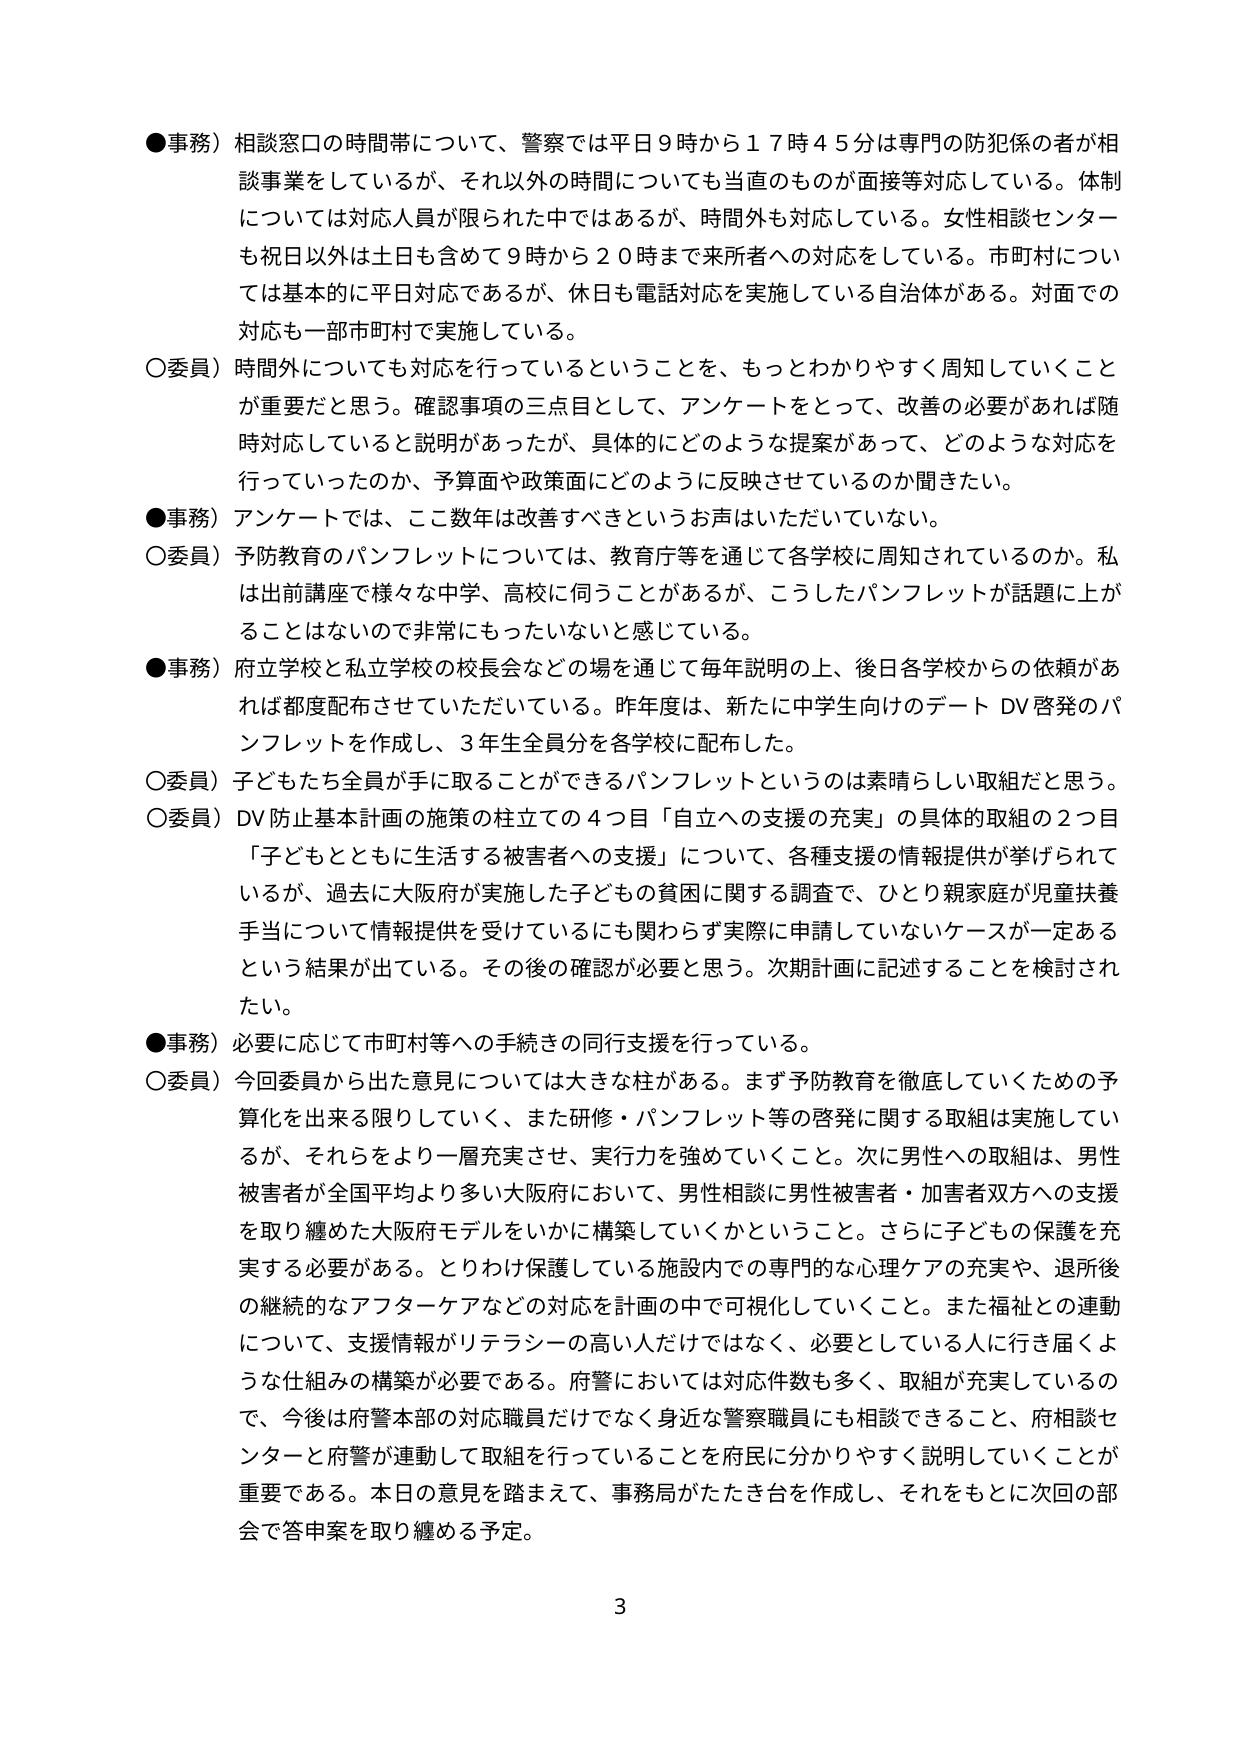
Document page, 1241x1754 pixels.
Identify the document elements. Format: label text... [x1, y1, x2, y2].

text 〇委員）子どもたち全員が手に取ることができるパンフレットというのは素晴らしい取組だと思う。 [118, 761, 1122, 798]
text ●事務）必要に応じて市町村等への手続きの同行支援を行っている。 [118, 1023, 1122, 1061]
text ●事務）相談窓口の時間帯について、警察では平日９時から１７時４５分は専門の防犯係の者が相談事業をしているが、それ以外の時間についても当直のものが面接等対応している。体制については対応人員が限られた中ではあるが、時間外も対応している。女性相談センターも祝日以外は土日も含めて９時から２０時まで来所者への対応をしている。市町村については基本的に平日対応であるが、休日も電話対応を実施している自治体がある。対面での対応も一部市町村で実施している。 [118, 123, 1122, 348]
text 〇委員）予防教育のパンフレットについては、教育庁等を通じて各学校に周知されているのか。私は出前講座で様々な中学、高校に伺うことがあるが、こうしたパンフレットが話題に上がることはないので非常にもったいないと感じている。 [118, 536, 1122, 648]
text ●事務）アンケートでは、ここ数年は改善すべきというお声はいただいていない。 [118, 498, 1122, 536]
text ●事務）府立学校と私立学校の校長会などの場を通じて毎年説明の上、後日各学校からの依頼があれば都度配布させていただいている。昨年度は、新たに中学生向けのデートDV啓発のパンフレットを作成し、３年生全員分を各学校に配布した。 [118, 648, 1122, 761]
text 〇委員）時間外についても対応を行っているということを、もっとわかりやすく周知していくことが重要だと思う。確認事項の三点目として、アンケートをとって、改善の必要があれば随時対応していると説明があったが、具体的にどのような提案があって、どのような対応を行っていったのか、予算面や政策面にどのように反映させているのか聞きたい。 [118, 348, 1122, 498]
text 〇委員）DV防止基本計画の施策の柱立ての４つ目「自立への支援の充実」の具体的取組の２つ目「子どもとともに生活する被害者への支援」について、各種支援の情報提供が挙げられているが、過去に大阪府が実施した子どもの貧困に関する調査で、ひとり親家庭が児童扶養手当について情報提供を受けているにも関わらず実際に申請していないケースが一定あるという結果が出ている。その後の確認が必要と思う。次期計画に記述することを検討されたい。 [118, 798, 1122, 1023]
text 〇委員）今回委員から出た意見については大きな柱がある。まず予防教育を徹底していくための予算化を出来る限りしていく、また研修・パンフレット等の啓発に関する取組は実施しているが、それらをより一層充実させ、実行力を強めていくこと。次に男性への取組は、男性被害者が全国平均より多い大阪府において、男性相談に男性被害者・加害者双方への支援を取り纏めた大阪府モデルをいかに構築していくかということ。さらに子どもの保護を充実する必要がある。とりわけ保護している施設内での専門的な心理ケアの充実や、退所後の継続的なアフターケアなどの対応を計画の中で可視化していくこと。また福祉との連動について、支援情報がリテラシーの高い人だけではなく、必要としている人に行き届くような仕組みの構築が必要である。府警においては対応件数も多く、取組が充実しているので、今後は府警本部の対応職員だけでなく身近な警察職員にも相談できること、府相談センターと府警が連動して取組を行っていることを府民に分かりやすく説明していくことが重要である。本日の意見を踏まえて、事務局がたたき台を作成し、それをもとに次回の部会で答申案を取り纏める予定。 [118, 1061, 1122, 1548]
